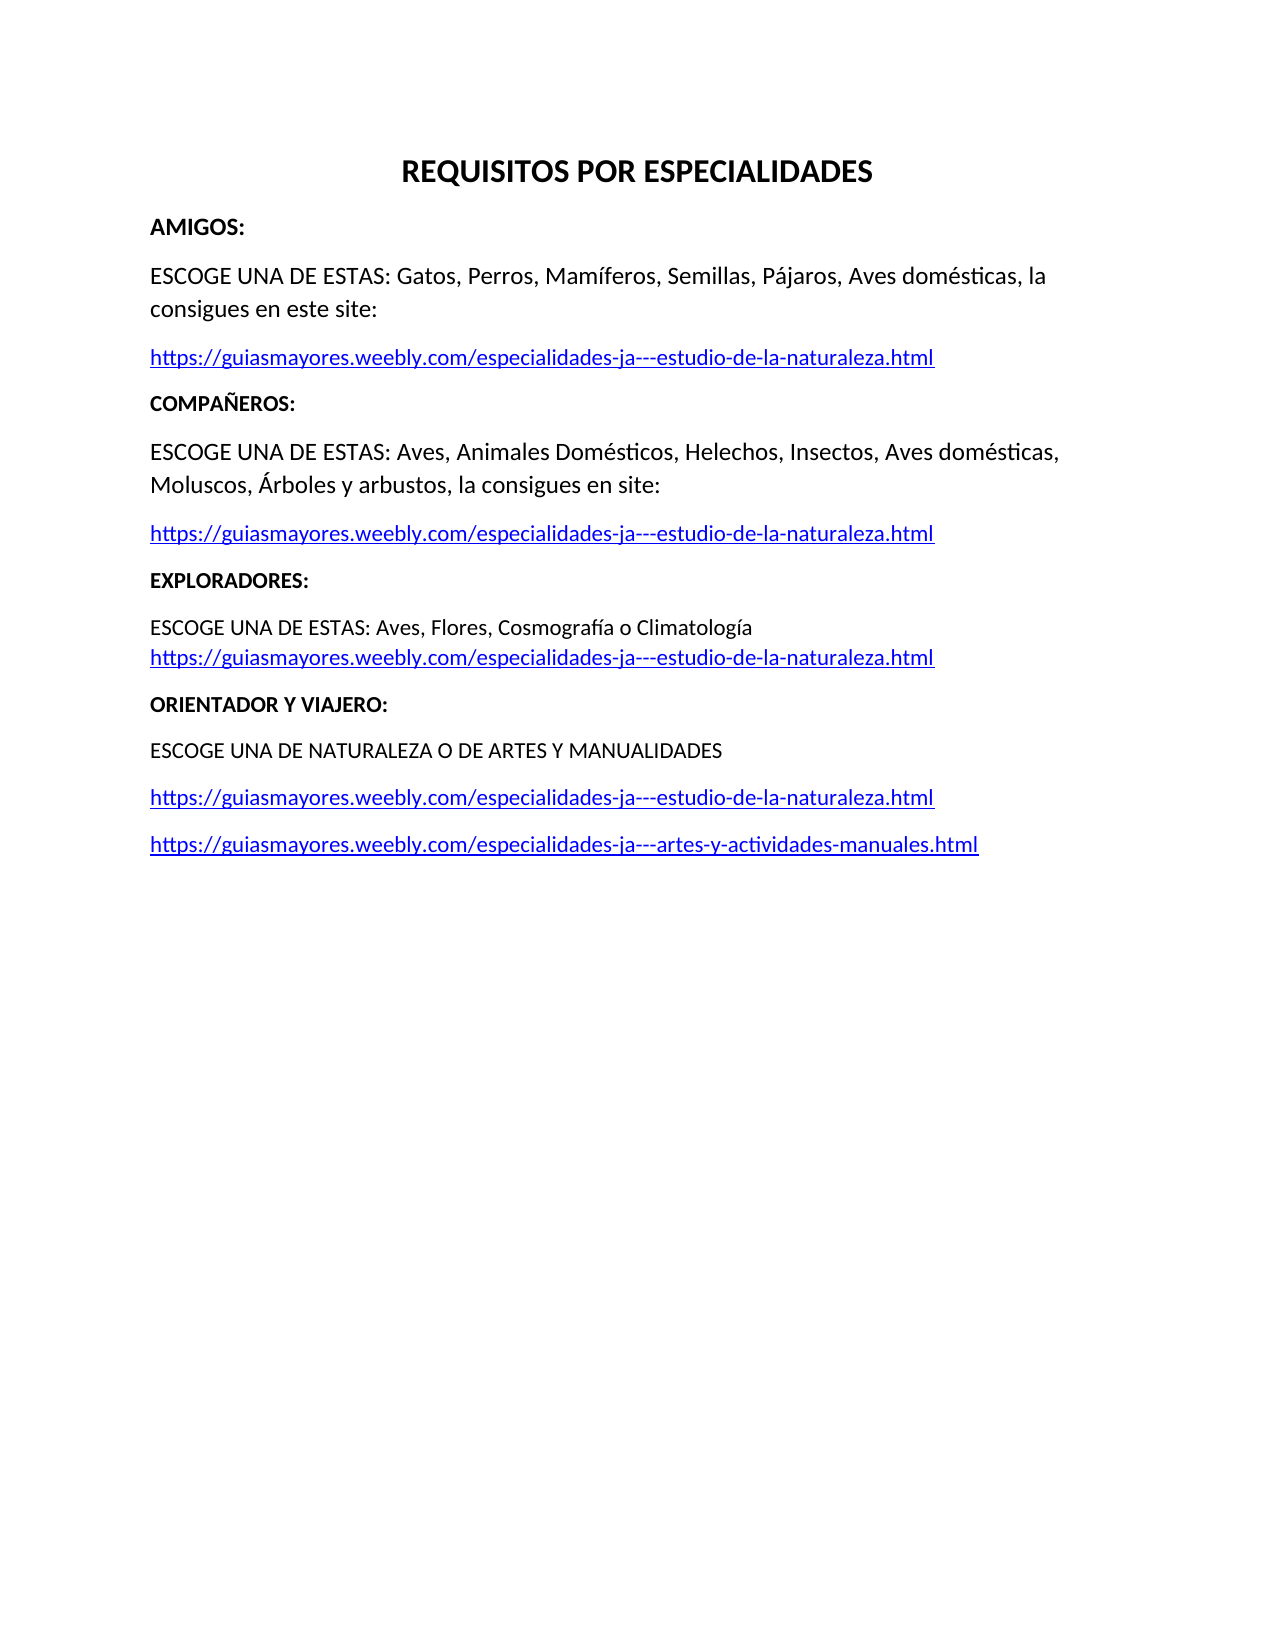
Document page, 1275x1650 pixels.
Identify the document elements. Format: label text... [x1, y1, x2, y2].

text ESCOGE UNA DE ESTAS: Aves, Flores, Cosmografía o Climatología https://guiasmayores.weebly.com/especialidades-ja---estudio-de-la-naturaleza.html [150, 613, 1125, 671]
text https://guiasmayores.weebly.com/especialidades-ja---estudio-de-la-naturaleza.html [150, 519, 1125, 547]
text https://guiasmayores.weebly.com/especialidades-ja---estudio-de-la-naturaleza.html [150, 783, 1125, 812]
text https://guiasmayores.weebly.com/especialidades-ja---artes-y-actividades-manuales.html [150, 830, 1125, 858]
text ORIENTADOR Y VIAJERO: [150, 690, 1125, 718]
text https://guiasmayores.weebly.com/especialidades-ja---estudio-de-la-naturaleza.html [150, 343, 1125, 371]
text ESCOGE UNA DE ESTAS: Gatos, Perros, Mamíferos, Semillas, Pájaros, Aves domésticas, la consigues en este site: [150, 260, 1125, 324]
text COMPAÑEROS: [150, 389, 1125, 418]
text ESCOGE UNA DE NATURALEZA O DE ARTES Y MANUALIDADES [150, 737, 1125, 765]
text AMIGOS: [150, 211, 1125, 241]
text ESCOGE UNA DE ESTAS: Aves, Animales Domésticos, Helechos, Insectos, Aves domésticas, Moluscos, Árboles y arbustos, la consigues en site: [150, 436, 1125, 500]
text EXPLORADORES: [150, 566, 1125, 594]
text REQUISITOS POR ESPECIALIDADES [150, 150, 1125, 191]
